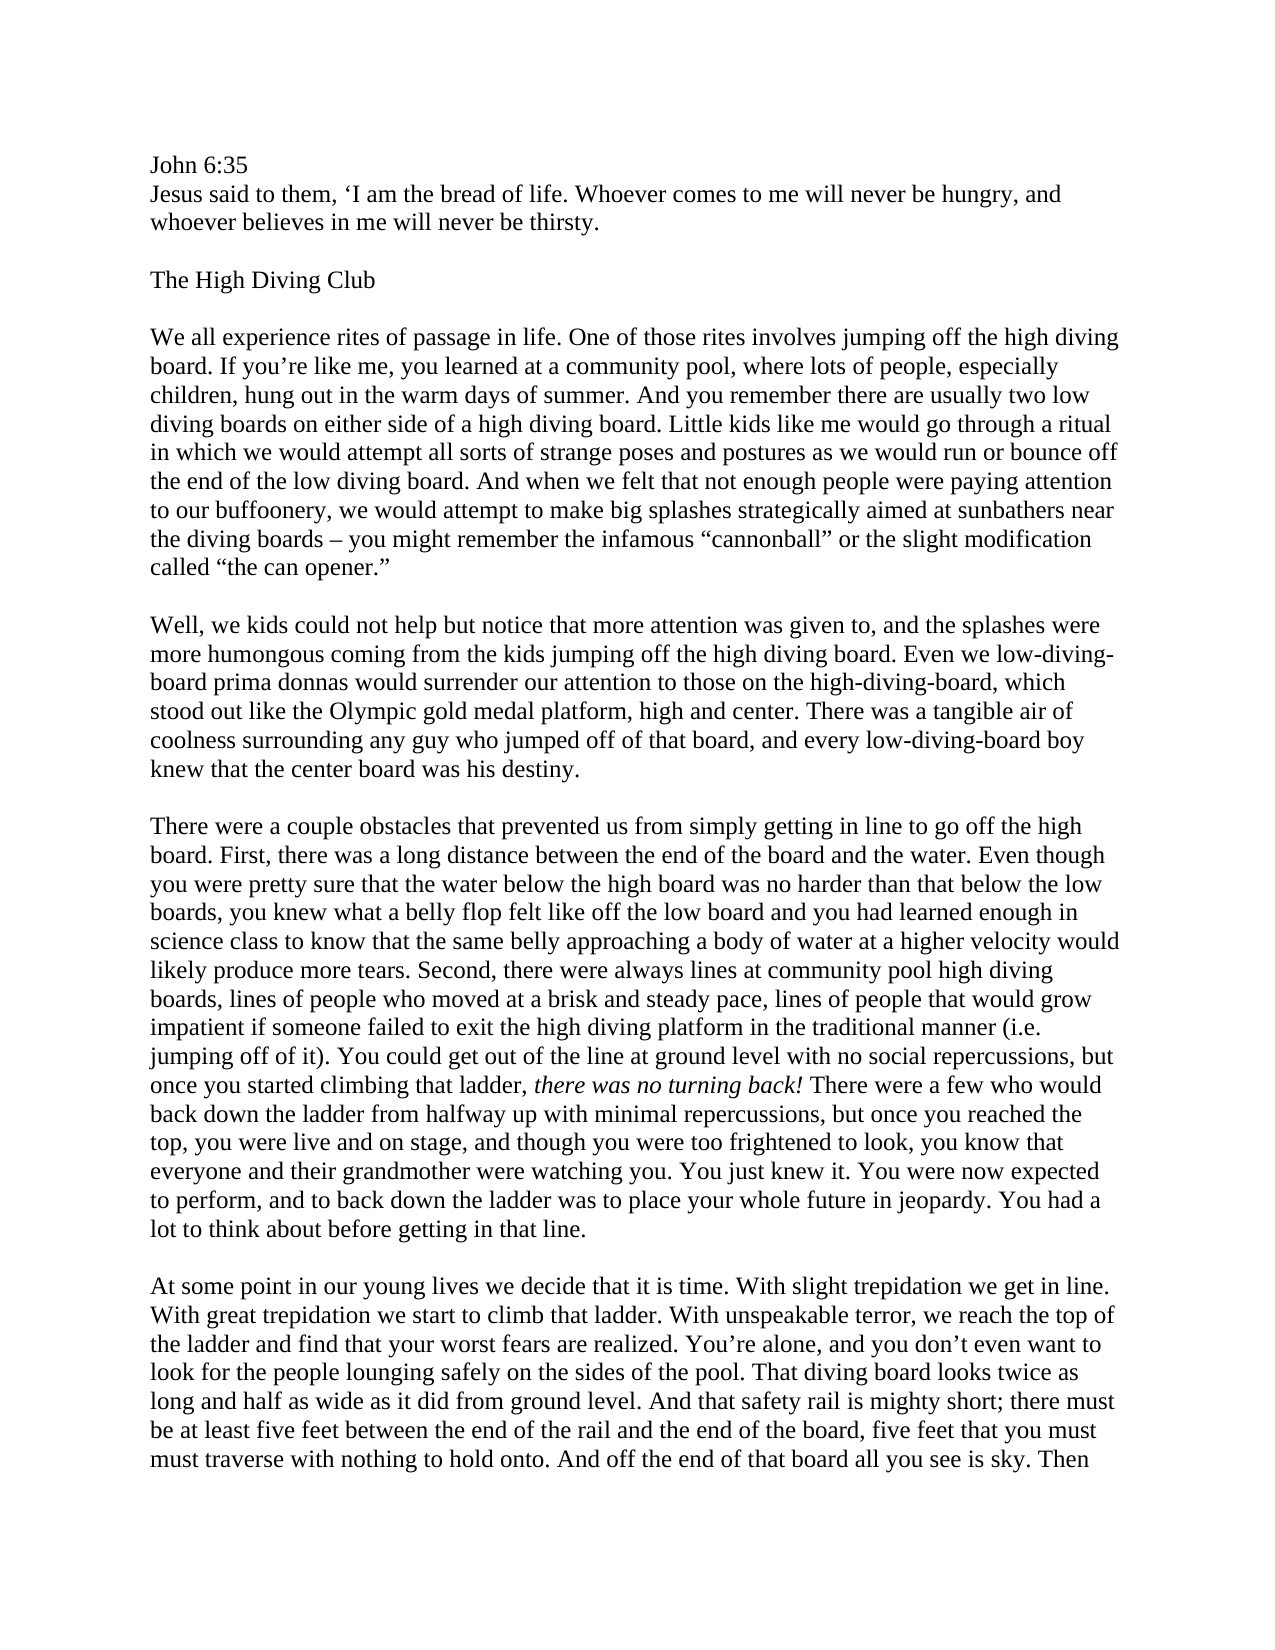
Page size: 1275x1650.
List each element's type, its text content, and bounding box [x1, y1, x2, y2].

text Well, we kids could not help but notice that more attention was given to, and the splashes were more humongous coming from the kids jumping off the high diving board. Even we low-diving-board prima donnas would surrender our attention to those on the high-diving-board, which stood out like the Olympic gold medal platform, high and center. There was a tangible air of coolness surrounding any guy who jumped off of that board, and every low-diving-board boy knew that the center board was his destiny. [150, 610, 1125, 782]
text There were a couple obstacles that prevented us from simply getting in line to go off the high board. First, there was a long distance between the end of the board and the water. Even though you were pretty sure that the water below the high board was no harder than that below the low boards, you knew what a belly flop felt like off the low board and you had learned enough in science class to know that the same belly approaching a body of water at a higher velocity would likely produce more tears. Second, there were always lines at community pool high diving boards, lines of people who moved at a brisk and steady pace, lines of people that would grow impatient if someone failed to exit the high diving platform in the traditional manner (i.e. jumping off of it). You could get out of the line at ground level with no social repercussions, but once you started climbing that ladder, there was no turning back! There were a few who would back down the ladder from halfway up with minimal repercussions, but once you reached the top, you were live and on stage, and though you were too frightened to look, you know that everyone and their grandmother were watching you. You just knew it. You were now expected to perform, and to back down the ladder was to place your whole future in jeopardy. You had a lot to think about before getting in that line. [150, 811, 1125, 1242]
text The High Diving Club [150, 265, 1125, 294]
text John 6:35 [150, 150, 1125, 179]
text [150, 1271, 1125, 1472]
text Jesus said to them, ‘I am the bread of life. Whoever comes to me will never be hungry, and whoever believes in me will never be thirsty. [150, 179, 1125, 236]
text We all experience rites of passage in life. One of those rites involves jumping off the high diving board. If you’re like me, you learned at a community pool, where lots of people, especially children, hung out in the warm days of summer. And you remember there are usually two low diving boards on either side of a high diving board. Little kids like me would go through a ritual in which we would attempt all sorts of strange poses and postures as we would run or bounce off the end of the low diving board. And when we felt that not enough people were paying attention to our buffoonery, we would attempt to make big splashes strategically aimed at sunbathers near the diving boards – you might remember the infamous “cannonball” or the slight modification called “the can opener.” [150, 322, 1125, 581]
